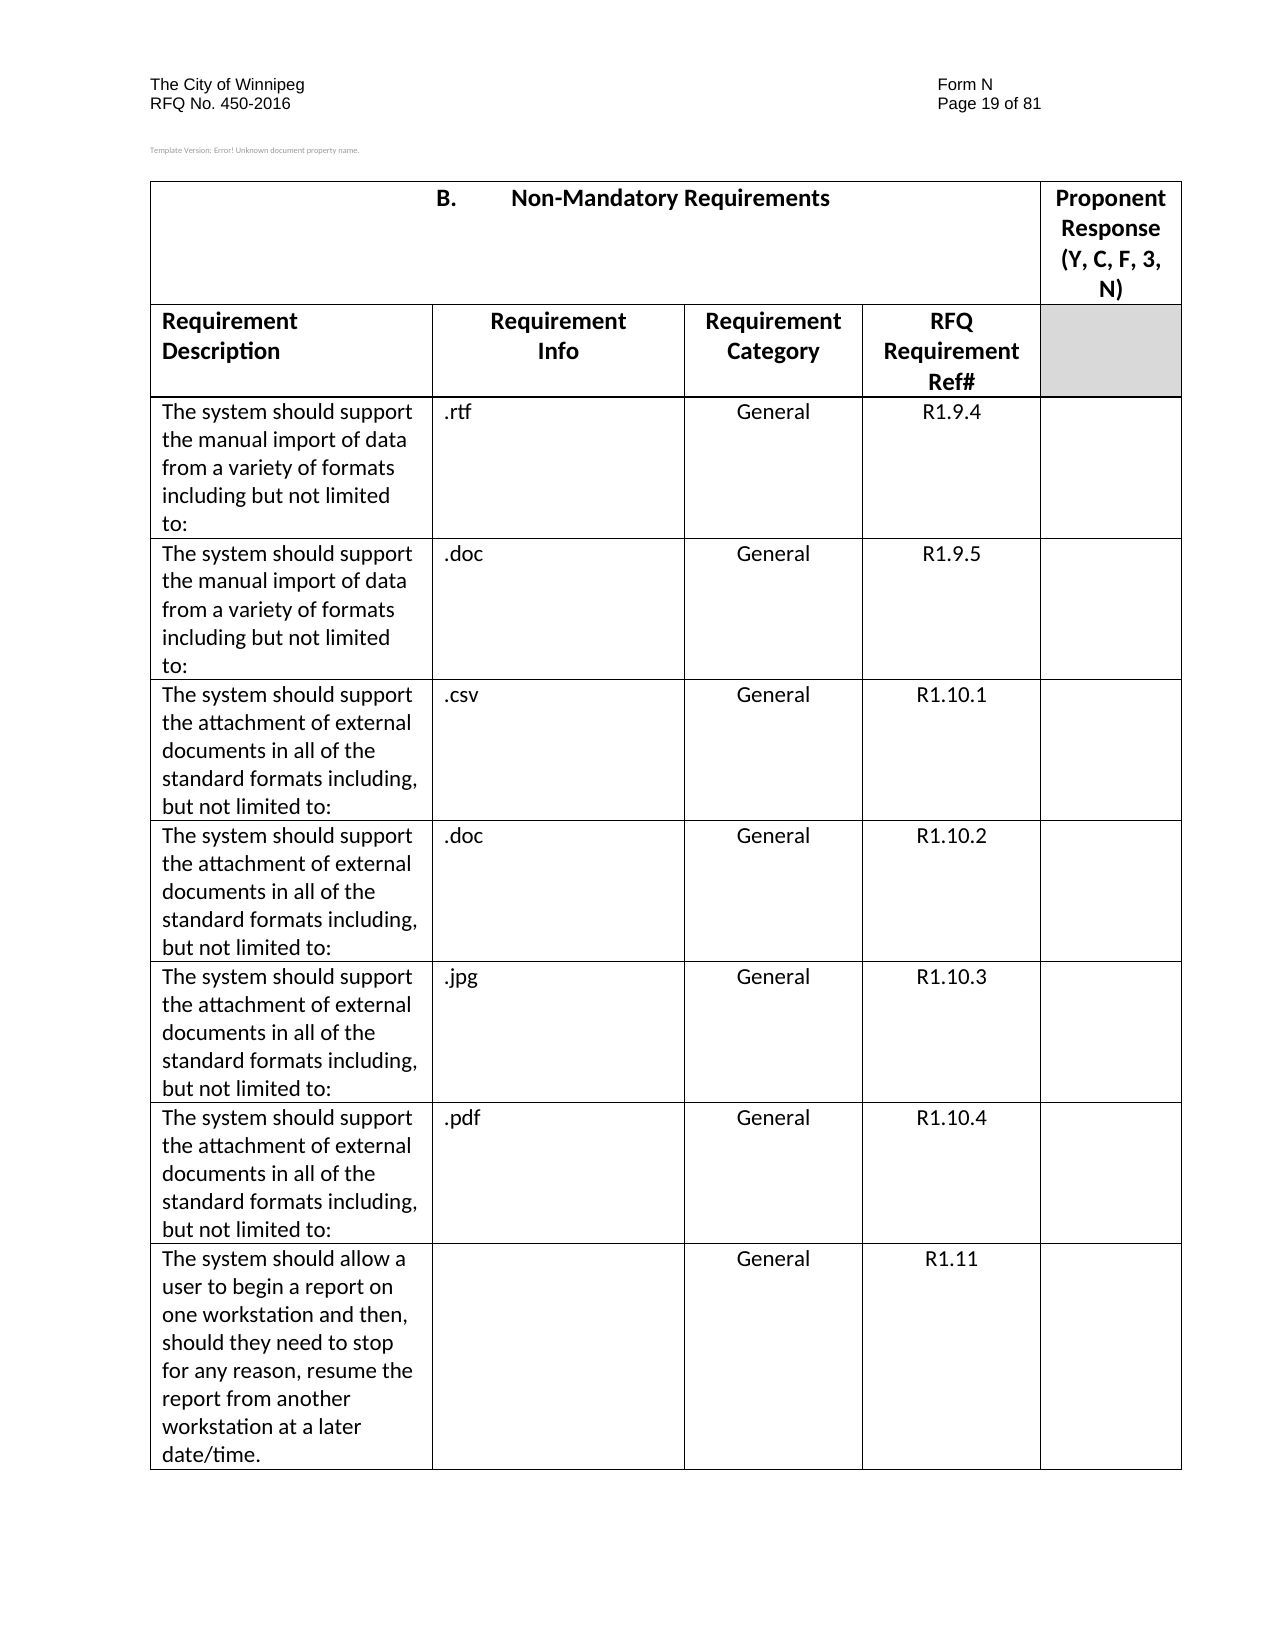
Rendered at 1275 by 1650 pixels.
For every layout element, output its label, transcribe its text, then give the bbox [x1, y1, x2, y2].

table_cell R1.11 [863, 1244, 1040, 1468]
table_cell [433, 1244, 684, 1468]
table_cell R1.9.5 [863, 539, 1040, 679]
table_cell R1.10.1 [863, 680, 1040, 820]
table_cell General [685, 821, 862, 961]
table_cell General [685, 398, 862, 538]
table_cell [1041, 539, 1181, 679]
table_cell [1041, 305, 1181, 396]
table_cell [1041, 1244, 1181, 1468]
table_cell The system should support the attachment of external documents in all of the standard formats including, but not limited to: [151, 962, 432, 1102]
table_header Proponent Response (Y, C, F, 3, N) [1041, 182, 1181, 304]
table_cell [1041, 962, 1181, 1102]
table_cell The system should support the attachment of external documents in all of the standard formats including, but not limited to: [151, 1103, 432, 1243]
table_cell R1.10.2 [863, 821, 1040, 961]
table_cell .pdf [433, 1103, 684, 1243]
table_cell R1.10.3 [863, 962, 1040, 1102]
table_header B. Non-Mandatory Requirements [151, 182, 1040, 304]
table_cell .doc [433, 539, 684, 679]
table_cell General [685, 962, 862, 1102]
table_cell RFQ Requirement Ref# [863, 305, 1040, 396]
table_cell The system should support the manual import of data from a variety of formats including but not limited to: [151, 539, 432, 679]
table_cell Requirement Category [685, 305, 862, 396]
table_cell General [685, 680, 862, 820]
table_cell [1041, 821, 1181, 961]
table_cell .csv [433, 680, 684, 820]
table_cell Requirement Info [433, 305, 684, 396]
table_cell .jpg [433, 962, 684, 1102]
table_cell .rtf [433, 398, 684, 538]
table_cell The system should support the attachment of external documents in all of the standard formats including, but not limited to: [151, 680, 432, 820]
table_cell The system should allow a user to begin a report on one workstation and then, should they need to stop for any reason, resume the report from another workstation at a later date/time. [151, 1244, 432, 1468]
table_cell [151, 398, 432, 538]
table_cell .doc [433, 821, 684, 961]
table_cell Requirement Description [151, 305, 432, 396]
table_cell The system should support the attachment of external documents in all of the standard formats including, but not limited to: [151, 821, 432, 961]
table_cell General [685, 1244, 862, 1468]
table_cell R1.10.4 [863, 1103, 1040, 1243]
table_cell General [685, 539, 862, 679]
table_cell General [685, 1103, 862, 1243]
table_cell R1.9.4 [863, 398, 1040, 538]
table_cell [1041, 680, 1181, 820]
table_cell [1041, 1103, 1181, 1243]
table_cell [1041, 398, 1181, 538]
